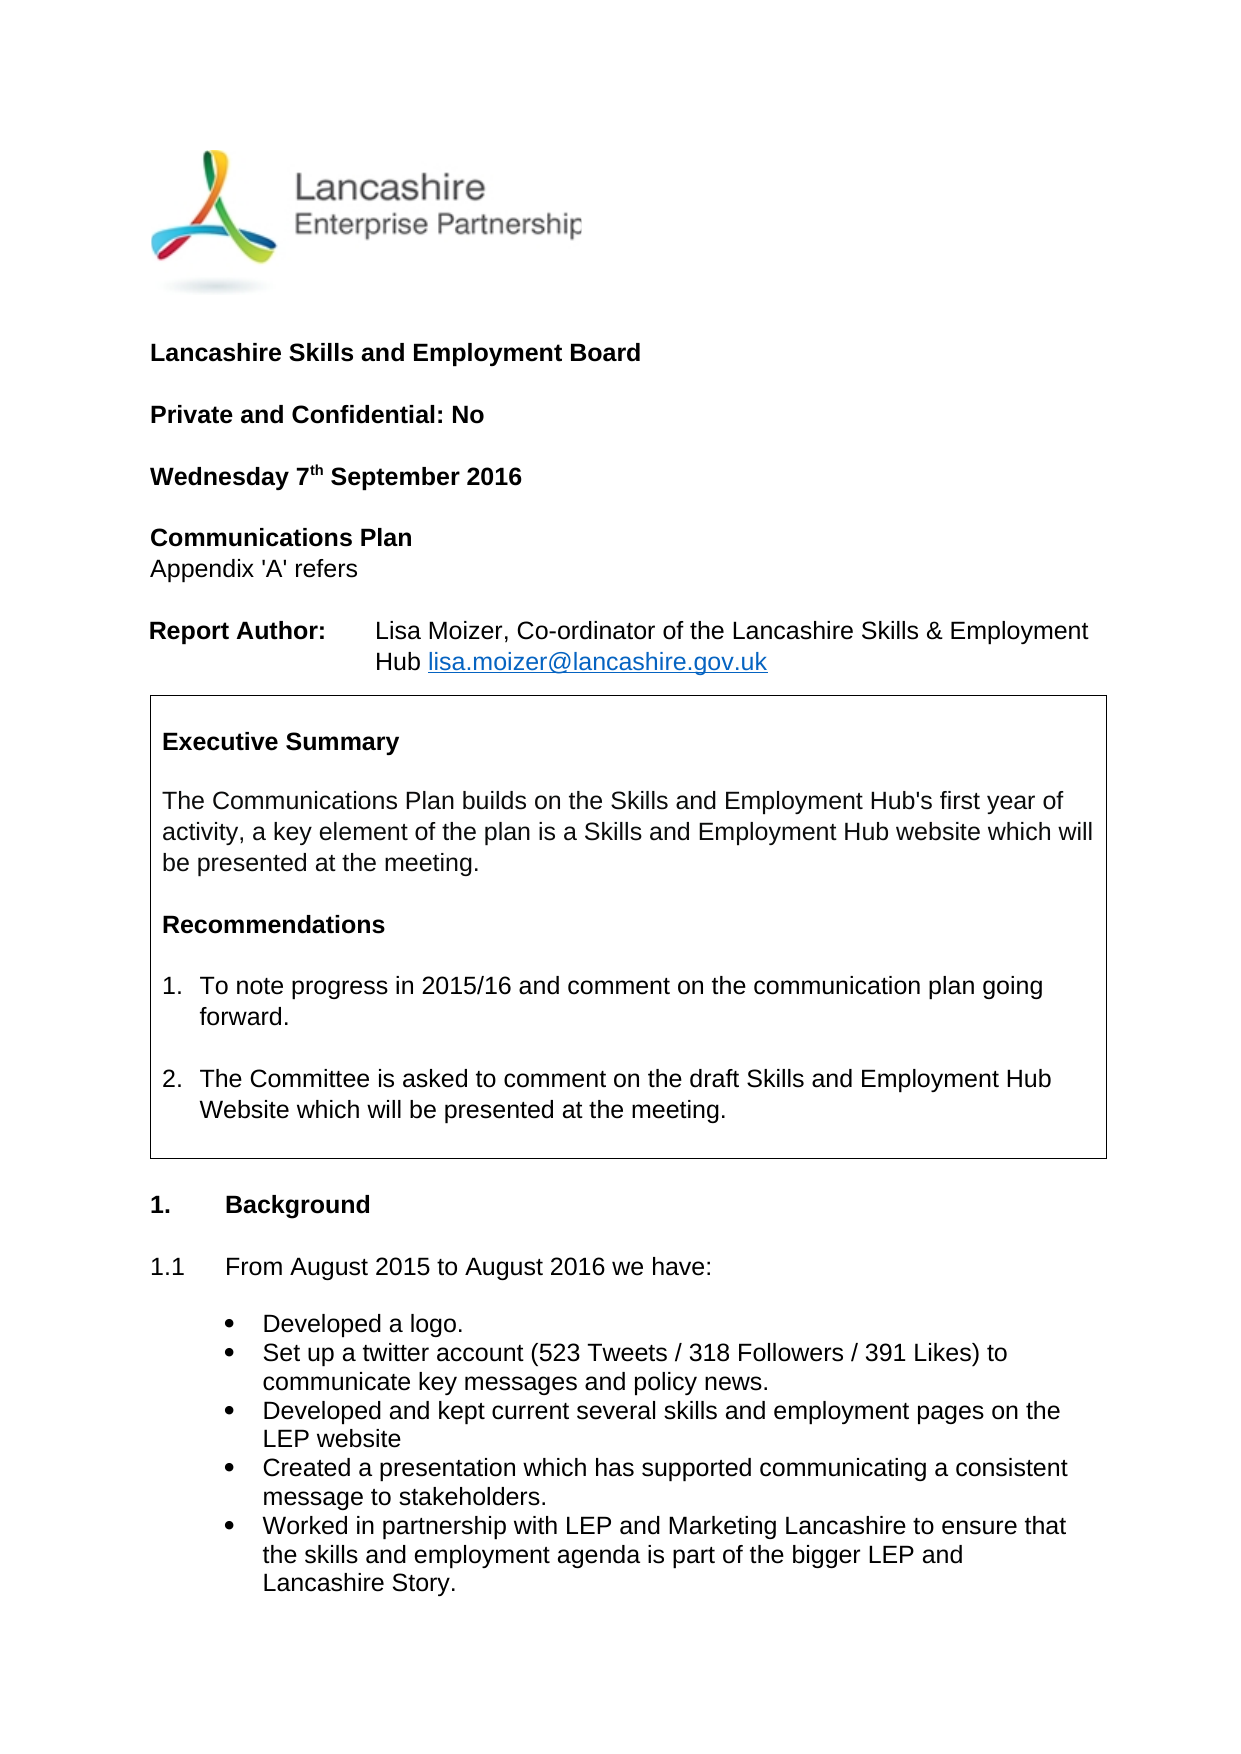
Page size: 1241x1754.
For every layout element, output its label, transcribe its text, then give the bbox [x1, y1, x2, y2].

text 1.1 From August 2015 to August 2016 we have: [112, 1252, 1090, 1280]
text Private and Confidential: No [150, 399, 1090, 428]
list Created a presentation which has supported communicating a consistent message to stakeholders. [225, 1453, 1090, 1511]
list Worked in partnership with LEP and Marketing Lancashire to ensure that the skills and employment agenda is part of the bigger LEP and Lancashire Story. [225, 1511, 1090, 1597]
text Appendix 'A' refers [150, 554, 1090, 583]
text Communications Plan [150, 523, 1090, 552]
text Wednesday 7th September 2016 [150, 462, 1090, 490]
list Developed and kept current several skills and employment pages on the LEP website [225, 1396, 1090, 1453]
list Set up a twitter account (523 Tweets / 318 Followers / 391 Likes) to communicate key messages and policy news. [225, 1338, 1090, 1396]
text Report Author: Lisa Moizer, Co-ordinator of the Lancashire Skills & Employment Hub lisa.moizer@lancashire.gov.uk [148, 616, 1090, 676]
table_header Executive Summary The Communications Plan builds on the Skills and Employment Hub's first year of activity, a key element of the plan is a Skills and Employment Hub website which will be presented at the meeting. Recommendations To note progress in 2015/16 and comment on the communication plan going forward. The Committee is asked to comment on the draft Skills and Employment Hub Website which will be presented at the meeting. [151, 696, 1106, 1157]
text Lancashire Skills and Employment Board [150, 337, 1090, 366]
picture [150, 150, 581, 293]
list Developed a logo. [225, 1309, 1090, 1338]
text 1. Background [150, 1189, 1090, 1218]
